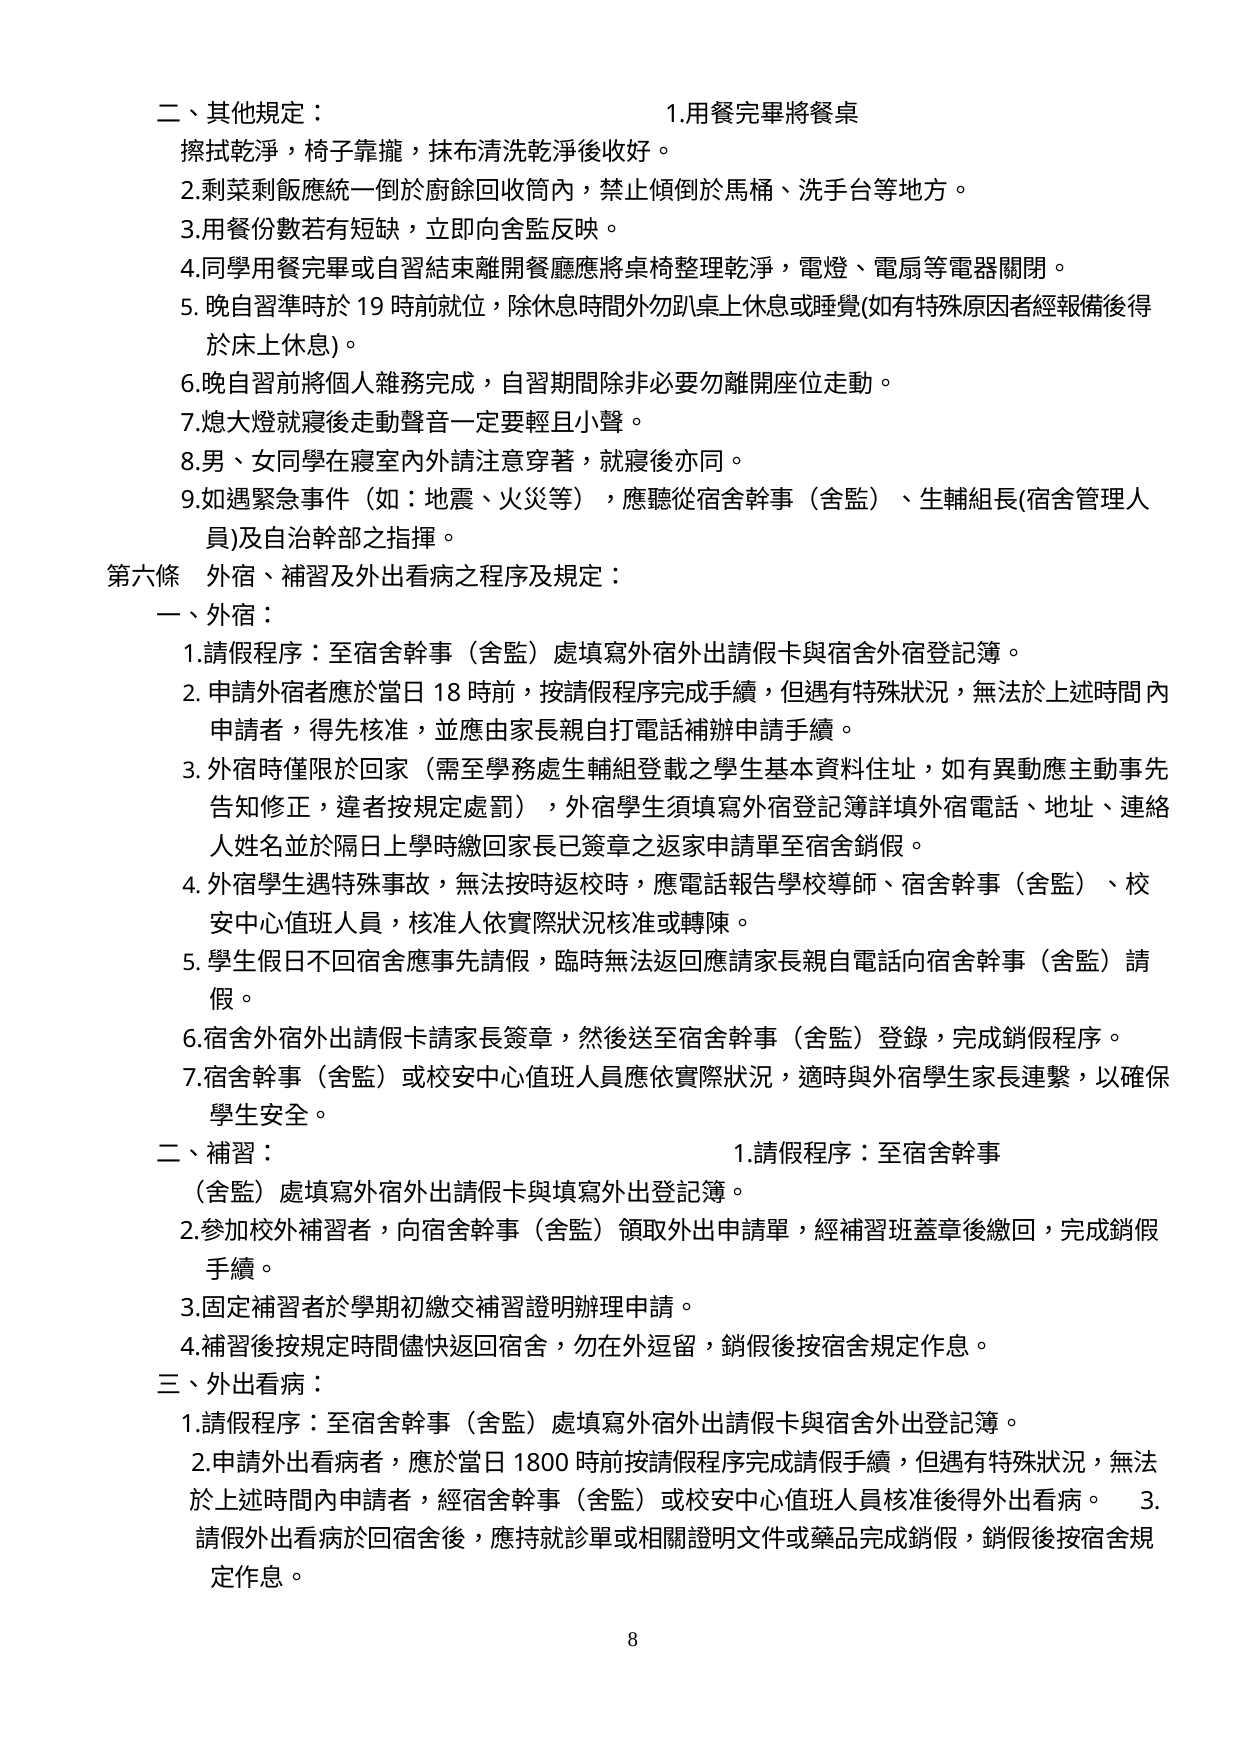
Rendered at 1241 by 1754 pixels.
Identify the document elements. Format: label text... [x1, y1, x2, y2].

text 定作息。 [180, 1557, 339, 1594]
text 4.補習後按規定時間儘快返回宿舍，勿在外逗留，銷假後按宿舍規定作息。三、外出看病： [156, 1326, 1006, 1401]
list 外宿時僅限於回家（需至學務處生輔組登載之學生基本資料住址，如有異動應主動事先告知修正，違者按規定處罰），外宿學生須填寫外宿登記簿詳填外宿電話、地址、連絡人姓名並於隔日上學時繳回家長已簽章之返家申請單至宿舍銷假。 [182, 749, 1170, 862]
text 2.申請外出看病者，應於當日 1800 時前按請假程序完成請假手續，但遇有特殊狀況，無法於上述時間內申請者，經宿舍幹事（舍監）或校安中心值班人員核准後得外出看病。 3.請假外出看病於回宿舍後，應持就診單或相關證明文件或藥品完成銷假，銷假後按宿舍規 [180, 1442, 1170, 1555]
text 7.宿舍幹事（舍監）或校安中心值班人員應依實際狀況，適時與外宿學生家長連繫，以確保學生安全。 [182, 1057, 1170, 1132]
text 4.同學用餐完畢或自習結束離開餐廳應將桌椅整理乾淨，電燈、電扇等電器關閉。 [180, 248, 1198, 284]
list 學生假日不回宿舍應事先請假，臨時無法返回應請家長親自電話向宿舍幹事（舍監）請假。 [182, 941, 1170, 1016]
text 2.參加校外補習者，向宿舍幹事（舍監）領取外出申請單，經補習班蓋章後繳回，完成銷假手續。 [179, 1211, 1170, 1285]
text 二、補習： 1.請假程序：至宿舍幹事（舍監）處填寫外宿外出請假卡與填寫外出登記簿。 [156, 1134, 1031, 1208]
list 申請外宿者應於當日 18 時前，按請假程序完成手續，但遇有特殊狀況，無法於上述時間內申請者，得先核准，並應由家長親自打電話補辦申請手續。 [182, 672, 1170, 747]
text 8.男、女同學在寢室內外請注意穿著，就寢後亦同。 [180, 441, 1198, 477]
text 3.用餐份數若有短缺，立即向舍監反映。 [180, 209, 1198, 246]
text 第六條 外宿、補習及外出看病之程序及規定：一、外宿： [106, 557, 632, 631]
text 2.剩菜剩飯應統一倒於廚餘回收筒內，禁止傾倒於馬桶、洗手台等地方。 [180, 170, 1198, 207]
text 6.晚自習前將個人雜務完成，自習期間除非必要勿離開座位走動。 [180, 364, 1198, 400]
text 二、其他規定： 1.用餐完畢將餐桌擦拭乾淨，椅子靠攏，抹布清洗乾淨後收好。 [156, 93, 881, 168]
list 晚自習準時於 19 時前就位，除休息時間外勿趴桌上休息或睡覺(如有特殊原因者經報備後得於床上休息)。 [180, 287, 1170, 361]
text 7.熄大燈就寢後走動聲音一定要輕且小聲。 [180, 402, 1198, 439]
text 1.請假程序：至宿舍幹事（舍監）處填寫外宿外出請假卡與宿舍外宿登記簿。 [182, 634, 1198, 670]
text 9.如遇緊急事件（如：地震、火災等），應聽從宿舍幹事（舍監）、生輔組長(宿舍管理人員)及自治幹部之指揮。 [180, 480, 1170, 554]
list 外宿學生遇特殊事故，無法按時返校時，應電話報告學校導師、宿舍幹事（舍監）、校安中心值班人員，核准人依實際狀況核准或轉陳。 [182, 865, 1170, 939]
text 6.宿舍外宿外出請假卡請家長簽章，然後送至宿舍幹事（舍監）登錄，完成銷假程序。 [182, 1018, 1198, 1054]
text 3.固定補習者於學期初繳交補習證明辦理申請。 [180, 1288, 1198, 1324]
text 1.請假程序：至宿舍幹事（舍監）處填寫外宿外出請假卡與宿舍外出登記簿。 [180, 1403, 1198, 1439]
